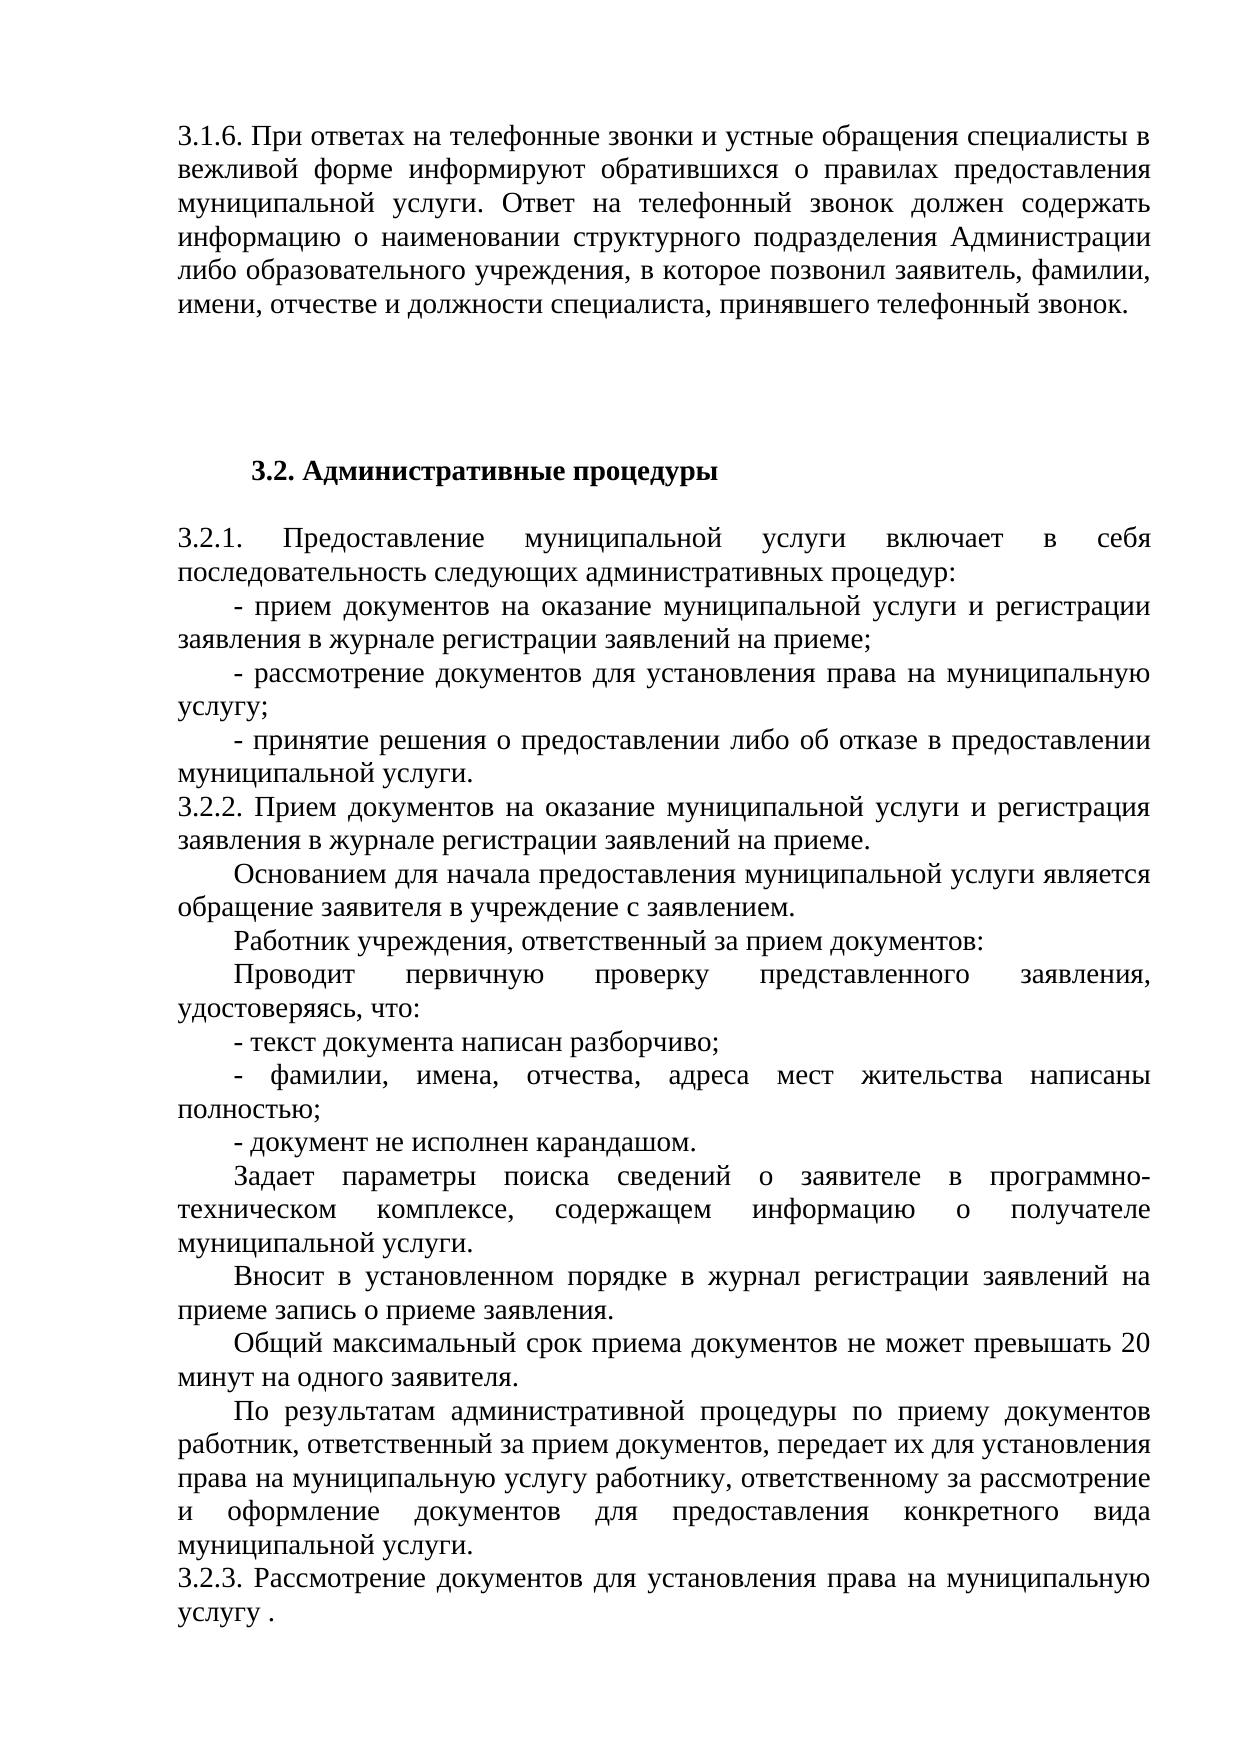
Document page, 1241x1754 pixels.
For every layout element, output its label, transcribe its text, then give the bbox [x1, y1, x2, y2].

text По результатам административной процедуры по приему документов работник, ответственный за прием документов, передает их для установления права на муниципальную услугу работнику, ответственному за рассмотрение и оформление документов для предоставления конкретного вида муниципальной услуги. [177, 1393, 1152, 1560]
text Основанием для начала предоставления муниципальной услуги является обращение заявителя в учреждение с заявлением. [177, 856, 1152, 923]
text - прием документов на оказание муниципальной услуги и регистрации заявления в журнале регистрации заявлений на приеме; [177, 588, 1152, 655]
text 3.2.1. Предоставление муниципальной услуги включает в себя последовательность следующих административных процедур: [177, 521, 1152, 588]
text - рассмотрение документов для установления права на муниципальную услугу; [177, 655, 1152, 722]
text 3.2. Административные процедуры [177, 453, 1152, 487]
text Задает параметры поиска сведений о заявителе в программно-техническом комплексе, содержащем информацию о получателе муниципальной услуги. [177, 1158, 1152, 1258]
text 3.1.6. При ответах на телефонные звонки и устные обращения специалисты в вежливой форме информируют обратившихся о правилах предоставления муниципальной услуги. Ответ на телефонный звонок должен содержать информацию о наименовании структурного подразделения Администрации либо образовательного учреждения, в которое позвонил заявитель, фамилии, имени, отчестве и должности специалиста, принявшего телефонный звонок. [177, 118, 1152, 319]
text Проводит первичную проверку представленного заявления, удостоверяясь, что: [177, 957, 1152, 1024]
text Общий максимальный срок приема документов не может превышать 20 минут на одного заявителя. [177, 1326, 1152, 1393]
text 3.2.2. Прием документов на оказание муниципальной услуги и регистрация заявления в журнале регистрации заявлений на приеме. [177, 789, 1152, 856]
text - фамилии, имена, отчества, адреса мест жительства написаны полностью; [177, 1057, 1152, 1124]
text - документ не исполнен карандашом. [177, 1124, 1152, 1158]
text 3.2.3. Рассмотрение документов для установления права на муниципальную услугу . [177, 1560, 1152, 1627]
text Работник учреждения, ответственный за прием документов: [177, 923, 1152, 957]
text - текст документа написан разборчиво; [177, 1024, 1152, 1057]
text Вносит в установленном порядке в журнал регистрации заявлений на приеме запись о приеме заявления. [177, 1258, 1152, 1326]
text - принятие решения о предоставлении либо об отказе в предоставлении муниципальной услуги. [177, 722, 1152, 789]
